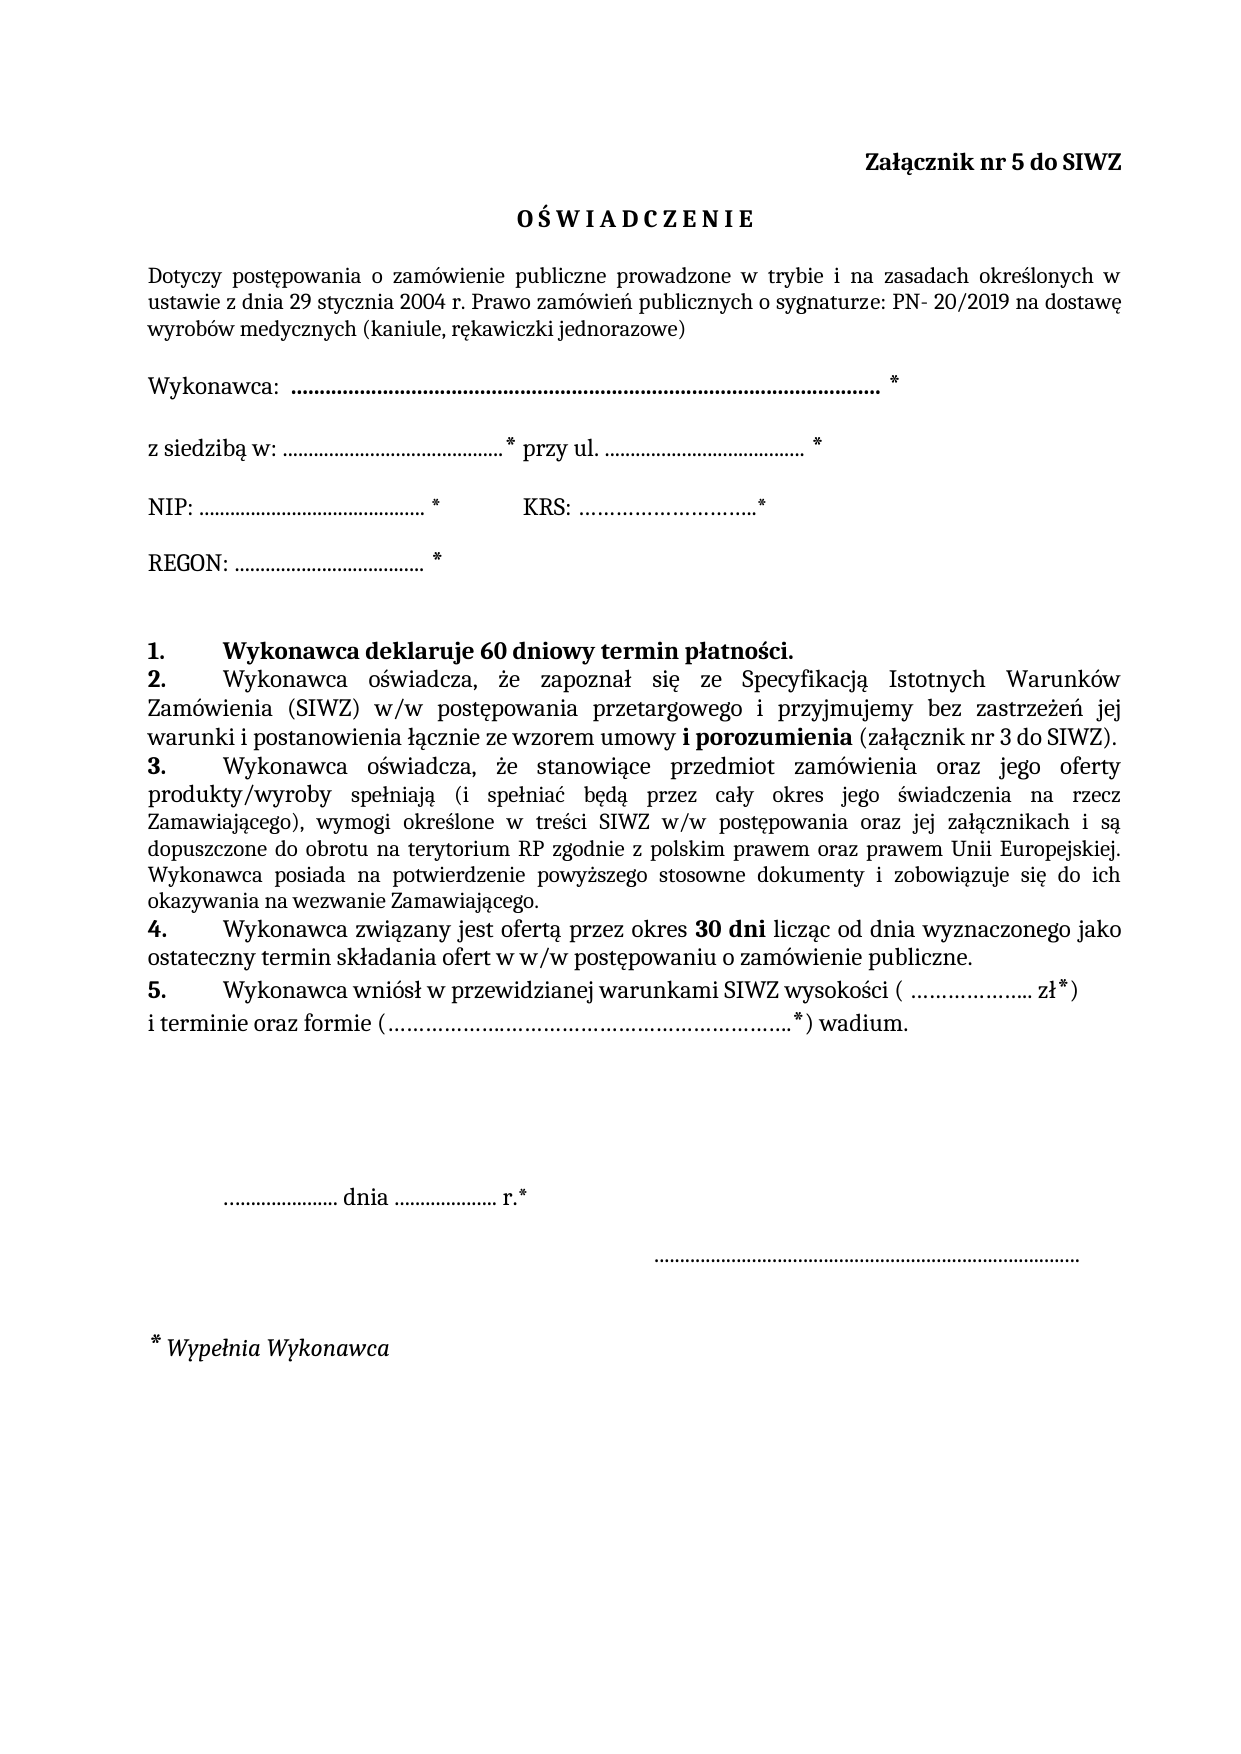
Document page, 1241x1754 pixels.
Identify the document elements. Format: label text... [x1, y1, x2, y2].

text i terminie oraz formie (……………….……………………………………….*) wadium. [148, 1006, 1122, 1039]
text ................................................................................... [654, 1240, 1122, 1269]
text O Ś W I A D C Z E N I E [148, 205, 1122, 234]
list Wykonawca związany jest ofertą przez okres 30 dni licząc od dnia wyznaczonego jako ostateczny termin składania ofert w w/w postępowaniu o zamówienie publiczne. [148, 914, 1122, 972]
list Wykonawca oświadcza, że stanowiące przedmiot zamówienia oraz jego oferty produkty/wyroby spełniają (i spełniać będą przez cały okres jego świadczenia na rzecz Zamawiającego), wymogi określone w treści SIWZ w/w postępowania oraz jej załącznikach i są dopuszczone do obrotu na terytorium RP zgodnie z polskim prawem oraz prawem Unii Europejskiej. Wykonawca posiada na potwierdzenie powyższego stosowne dokumenty i zobowiązuje się do ich okazywania na wezwanie Zamawiającego. [148, 752, 1122, 914]
list Wykonawca deklaruje 60 dniowy termin płatności. [148, 637, 1122, 665]
text REGON: ..................................... * [148, 546, 1122, 579]
text * Wypełnia Wykonawca [148, 1327, 1122, 1365]
text Wykonawca: ....................................................................................................... * [148, 368, 1122, 402]
text …................... dnia .................... r.* [148, 1183, 1122, 1212]
text Dotyczy postępowania o zamówienie publiczne prowadzone w trybie i na zasadach określonych w ustawie z dnia 29 stycznia 2004 r. Prawo zamówień publicznych o sygnaturze: PN- 20/2019 na dostawę wyrobów medycznych (kaniule, rękawiczki jednorazowe) [148, 263, 1122, 342]
list Wykonawca wniósł w przewidzianej warunkami SIWZ wysokości ( ……………….. zł*) [148, 972, 1122, 1006]
text z siedzibą w: ...........................................* przy ul. ....................................... * [148, 430, 1122, 464]
text NIP: ............................................ * KRS: ………………………..* [148, 493, 1122, 521]
list Wykonawca oświadcza, że zapoznał się ze Specyfikacją Istotnych Warunków Zamówienia (SIWZ) w/w postępowania przetargowego i przyjmujemy bez zastrzeżeń jej warunki i postanowienia łącznie ze wzorem umowy i porozumienia (załącznik nr 3 do SIWZ). [148, 665, 1122, 752]
text Załącznik nr 5 do SIWZ [148, 148, 1122, 176]
